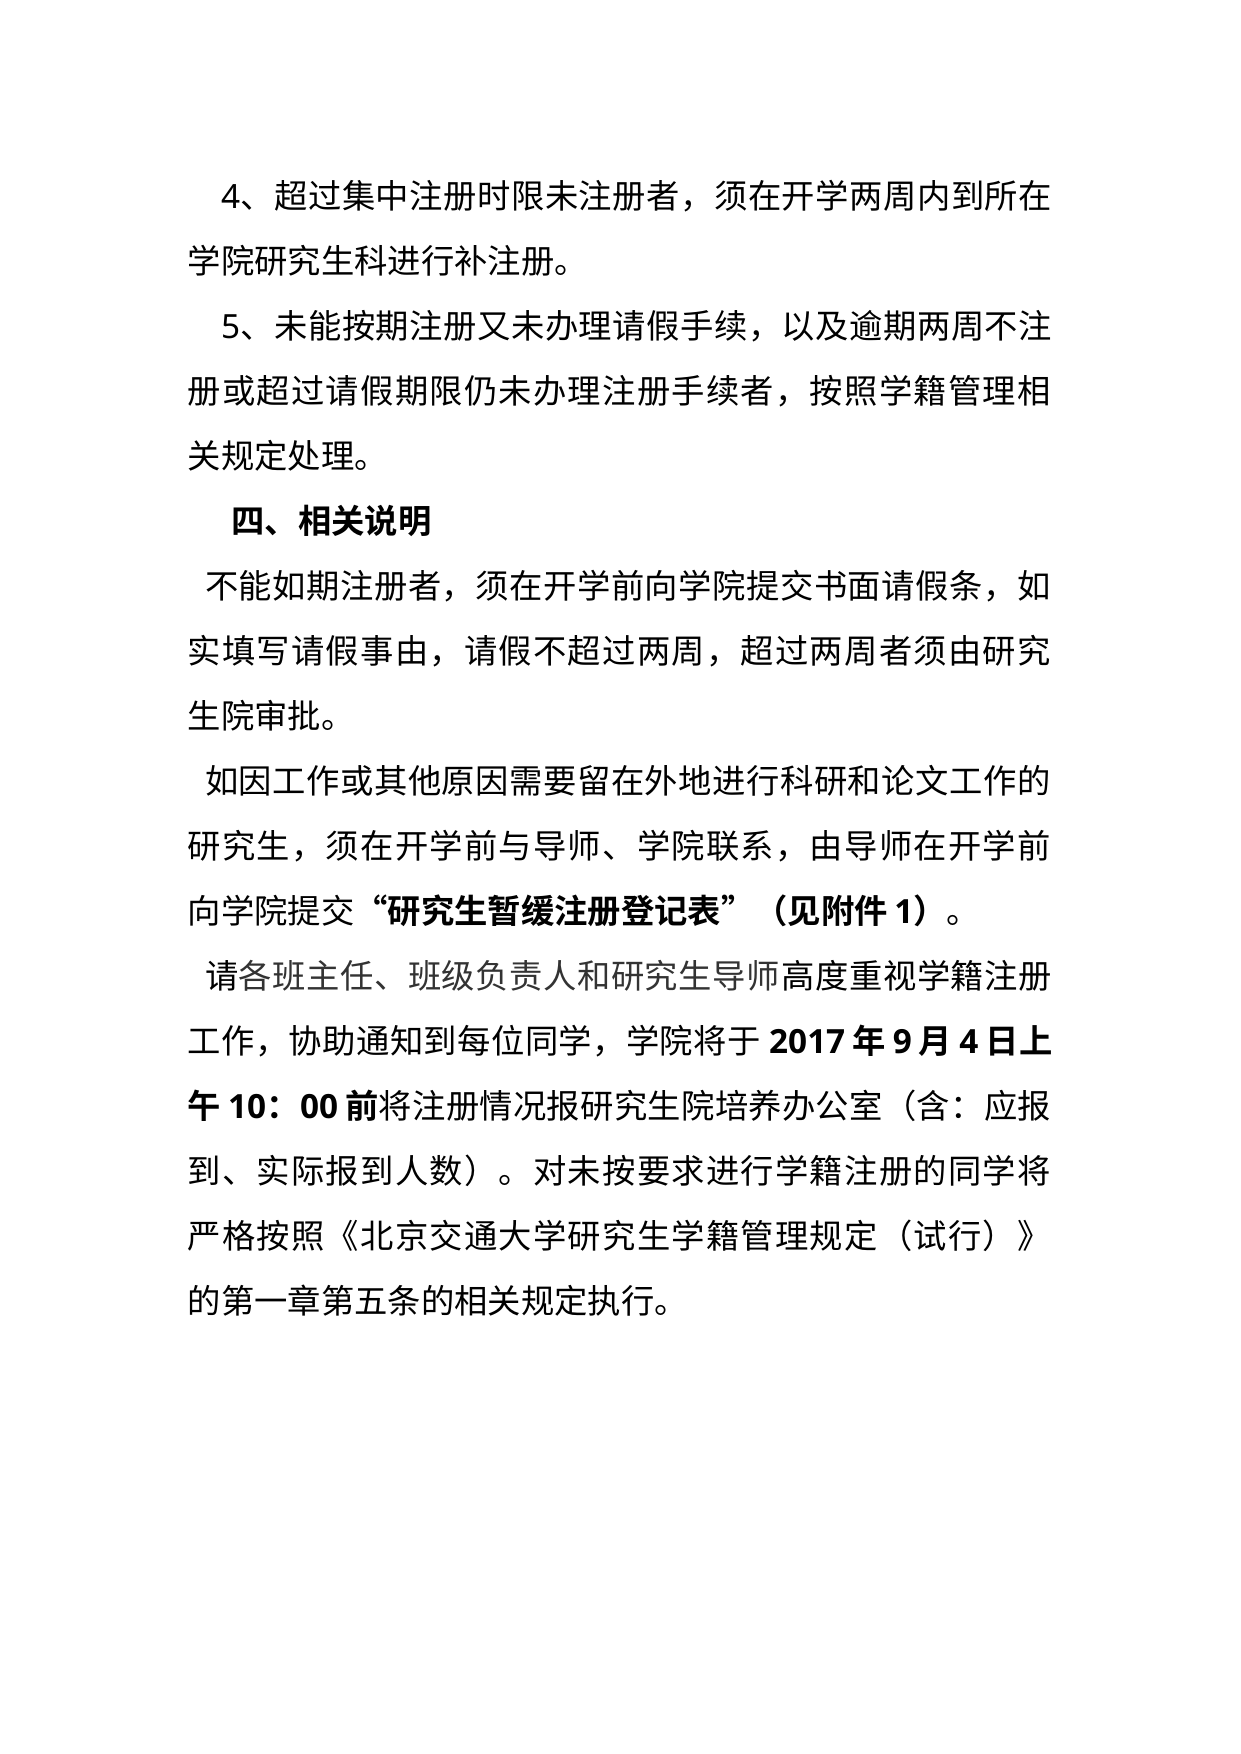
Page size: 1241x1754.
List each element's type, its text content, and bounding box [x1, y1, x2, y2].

text 如因工作或其他原因需要留在外地进行科研和论文工作的研究生，须在开学前与导师、学院联系，由导师在开学前向学院提交“研究生暂缓注册登记表”（见附件1）。 [187, 747, 1053, 942]
text 5、未能按期注册又未办理请假手续，以及逾期两周不注册或超过请假期限仍未办理注册手续者，按照学籍管理相关规定处理。 [187, 292, 1053, 487]
text 4、超过集中注册时限未注册者，须在开学两周内到所在学院研究生科进行补注册。 [187, 162, 1053, 292]
text 不能如期注册者，须在开学前向学院提交书面请假条，如实填写请假事由，请假不超过两周，超过两周者须由研究生院审批。 [187, 552, 1053, 747]
text 请各班主任、班级负责人和研究生导师高度重视学籍注册工作，协助通知到每位同学，学院将于2017年9月4日上午10：00前将注册情况报研究生院培养办公室（含：应报到、实际报到人数）。对未按要求进行学籍注册的同学将严格按照《北京交通大学研究生学籍管理规定（试行）》的第一章第五条的相关规定执行。 [187, 942, 1053, 1332]
text 四、相关说明 [187, 487, 1053, 552]
